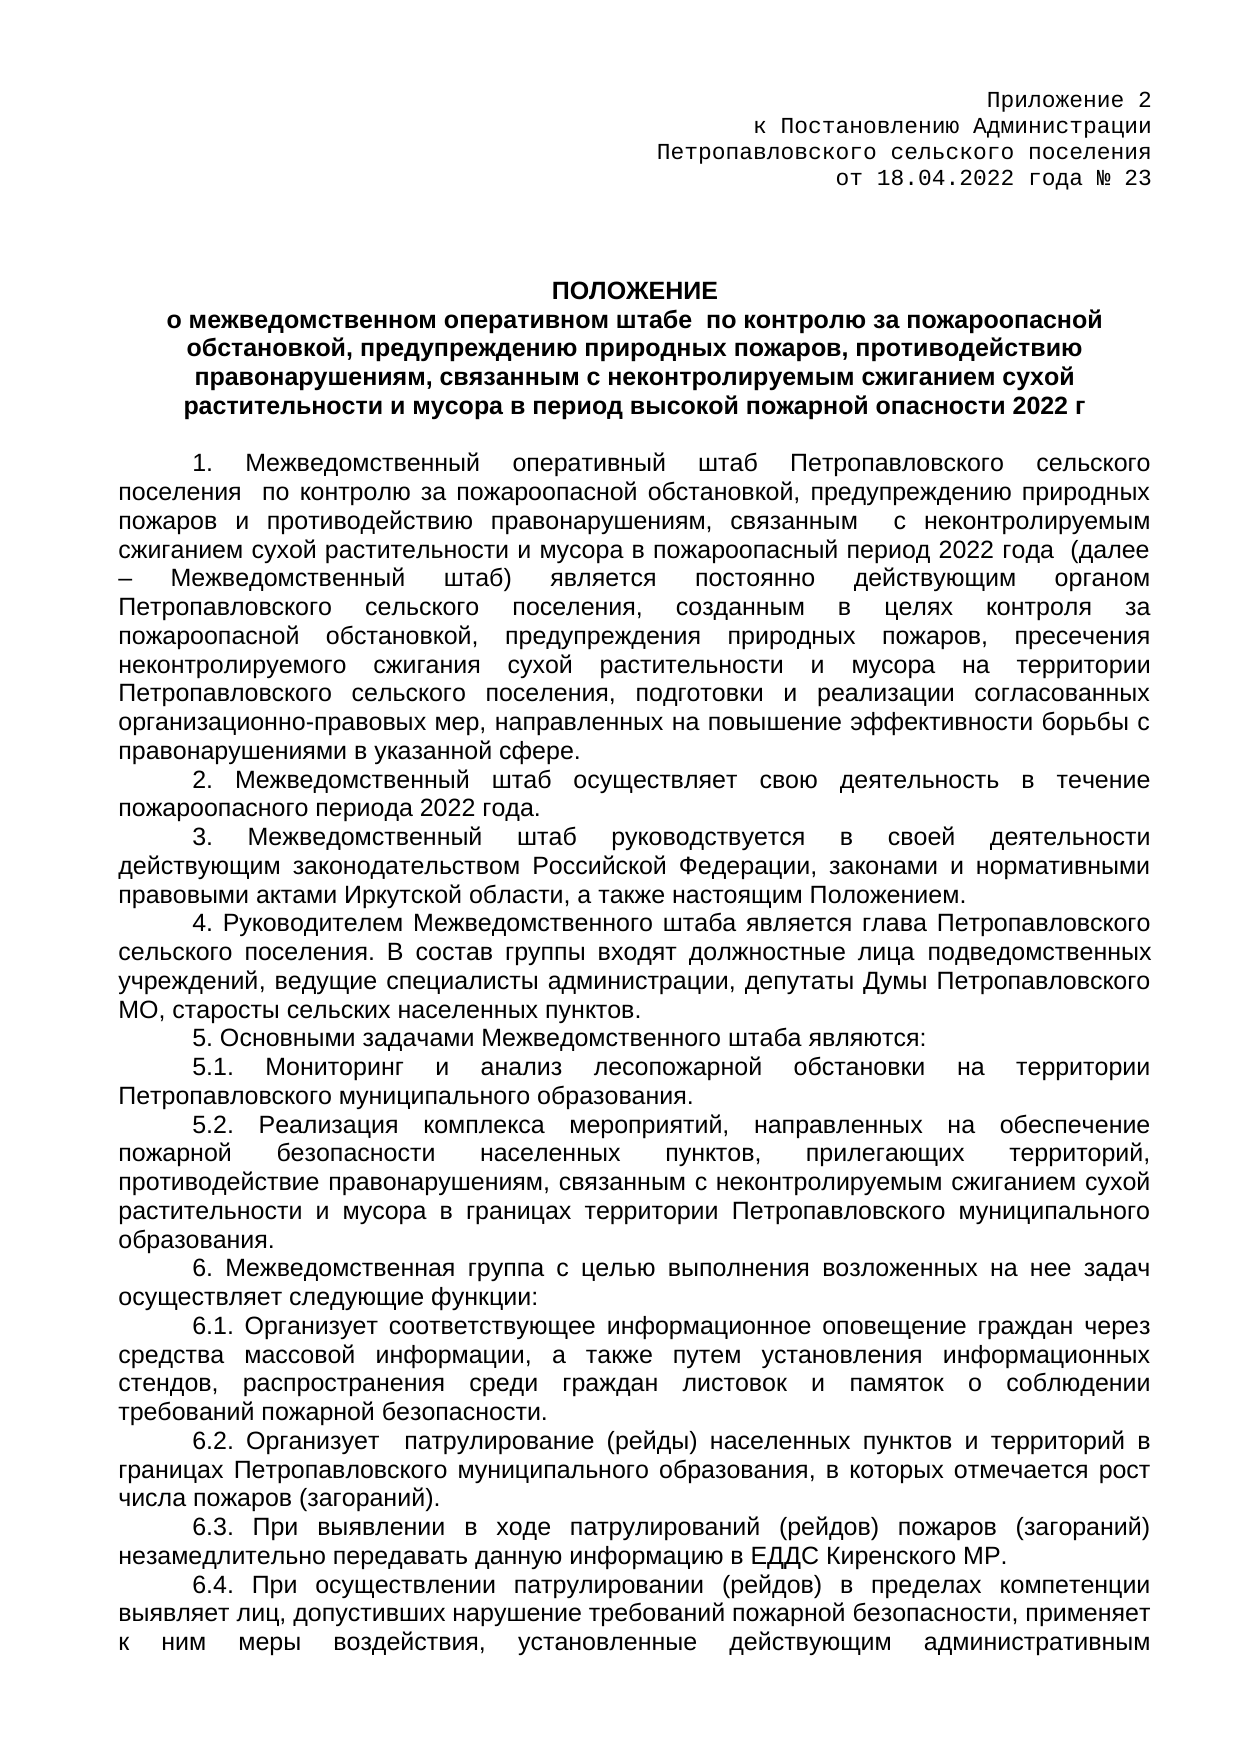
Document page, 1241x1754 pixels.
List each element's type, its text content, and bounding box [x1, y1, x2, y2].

text 5. Основными задачами Межведомственного штаба являются: [118, 1023, 1152, 1052]
text ПОЛОЖЕНИЕ [118, 276, 1152, 304]
text 4. Руководителем Межведомственного штаба является глава Петропавловского сельского поселения. В состав группы входят должностные лица подведомственных учреждений, ведущие специалисты администрации, депутаты Думы Петропавловского МО, старосты сельских населенных пунктов. [118, 908, 1152, 1023]
text 5.2. Реализация комплекса мероприятий, направленных на обеспечение пожарной безопасности населенных пунктов, прилегающих территорий, противодействие правонарушениям, связанным с неконтролируемым сжиганием сухой растительности и мусора в границах территории Петропавловского муниципального образования. [118, 1109, 1152, 1253]
text 6.3. При выявлении в ходе патрулирований (рейдов) пожаров (загораний) незамедлительно передавать данную информацию в ЕДДС Киренского МР. [118, 1512, 1152, 1569]
text 3. Межведомственный штаб руководствуется в своей деятельности действующим законодательством Российской Федерации, законами и нормативными правовыми актами Иркутской области, а также настоящим Положением. [118, 822, 1152, 908]
text о межведомственном оперативном штабе по контролю за пожароопасной [118, 304, 1152, 333]
text Петропавловского сельского поселения [118, 141, 1152, 166]
text от 18.04.2022 года № 23 [118, 166, 1152, 192]
text 2. Межведомственный штаб осуществляет свою деятельность в течение пожароопасного периода 2022 года. [118, 764, 1152, 822]
text 6. Межведомственная группа с целью выполнения возложенных на нее задач осуществляет следующие функции: [118, 1253, 1152, 1311]
text 6.1. Организует соответствующее информационное оповещение граждан через средства массовой информации, а также путем установления информационных стендов, распространения среди граждан листовок и памяток о соблюдении требований пожарной безопасности. [118, 1311, 1152, 1426]
text Приложение 2 [118, 89, 1152, 114]
text 1. Межведомственный оперативный штаб Петропавловского сельского поселения по контролю за пожароопасной обстановкой, предупреждению природных пожаров и противодействию правонарушениям, связанным с неконтролируемым сжиганием сухой растительности и мусора в пожароопасный период 2022 года (далее – Межведомственный штаб) является постоянно действующим органом Петропавловского сельского поселения, созданным в целях контроля за пожароопасной обстановкой, предупреждения природных пожаров, пресечения неконтролируемого сжигания сухой растительности и мусора на территории Петропавловского сельского поселения, подготовки и реализации согласованных организационно-правовых мер, направленных на повышение эффективности борьбы с правонарушениями в указанной сфере. [118, 448, 1152, 764]
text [118, 1569, 1152, 1656]
text к Постановлению Администрации [118, 114, 1152, 141]
text 5.1. Мониторинг и анализ лесопожарной обстановки на территории Петропавловского муниципального образования. [118, 1052, 1152, 1109]
text 6.2. Организует патрулирование (рейды) населенных пунктов и территорий в границах Петропавловского муниципального образования, в которых отмечается рост числа пожаров (загораний). [118, 1426, 1152, 1512]
text обстановкой, предупреждению природных пожаров, противодействию правонарушениям, связанным с неконтролируемым сжиганием сухой растительности и мусора в период высокой пожарной опасности 2022 г [118, 333, 1152, 419]
